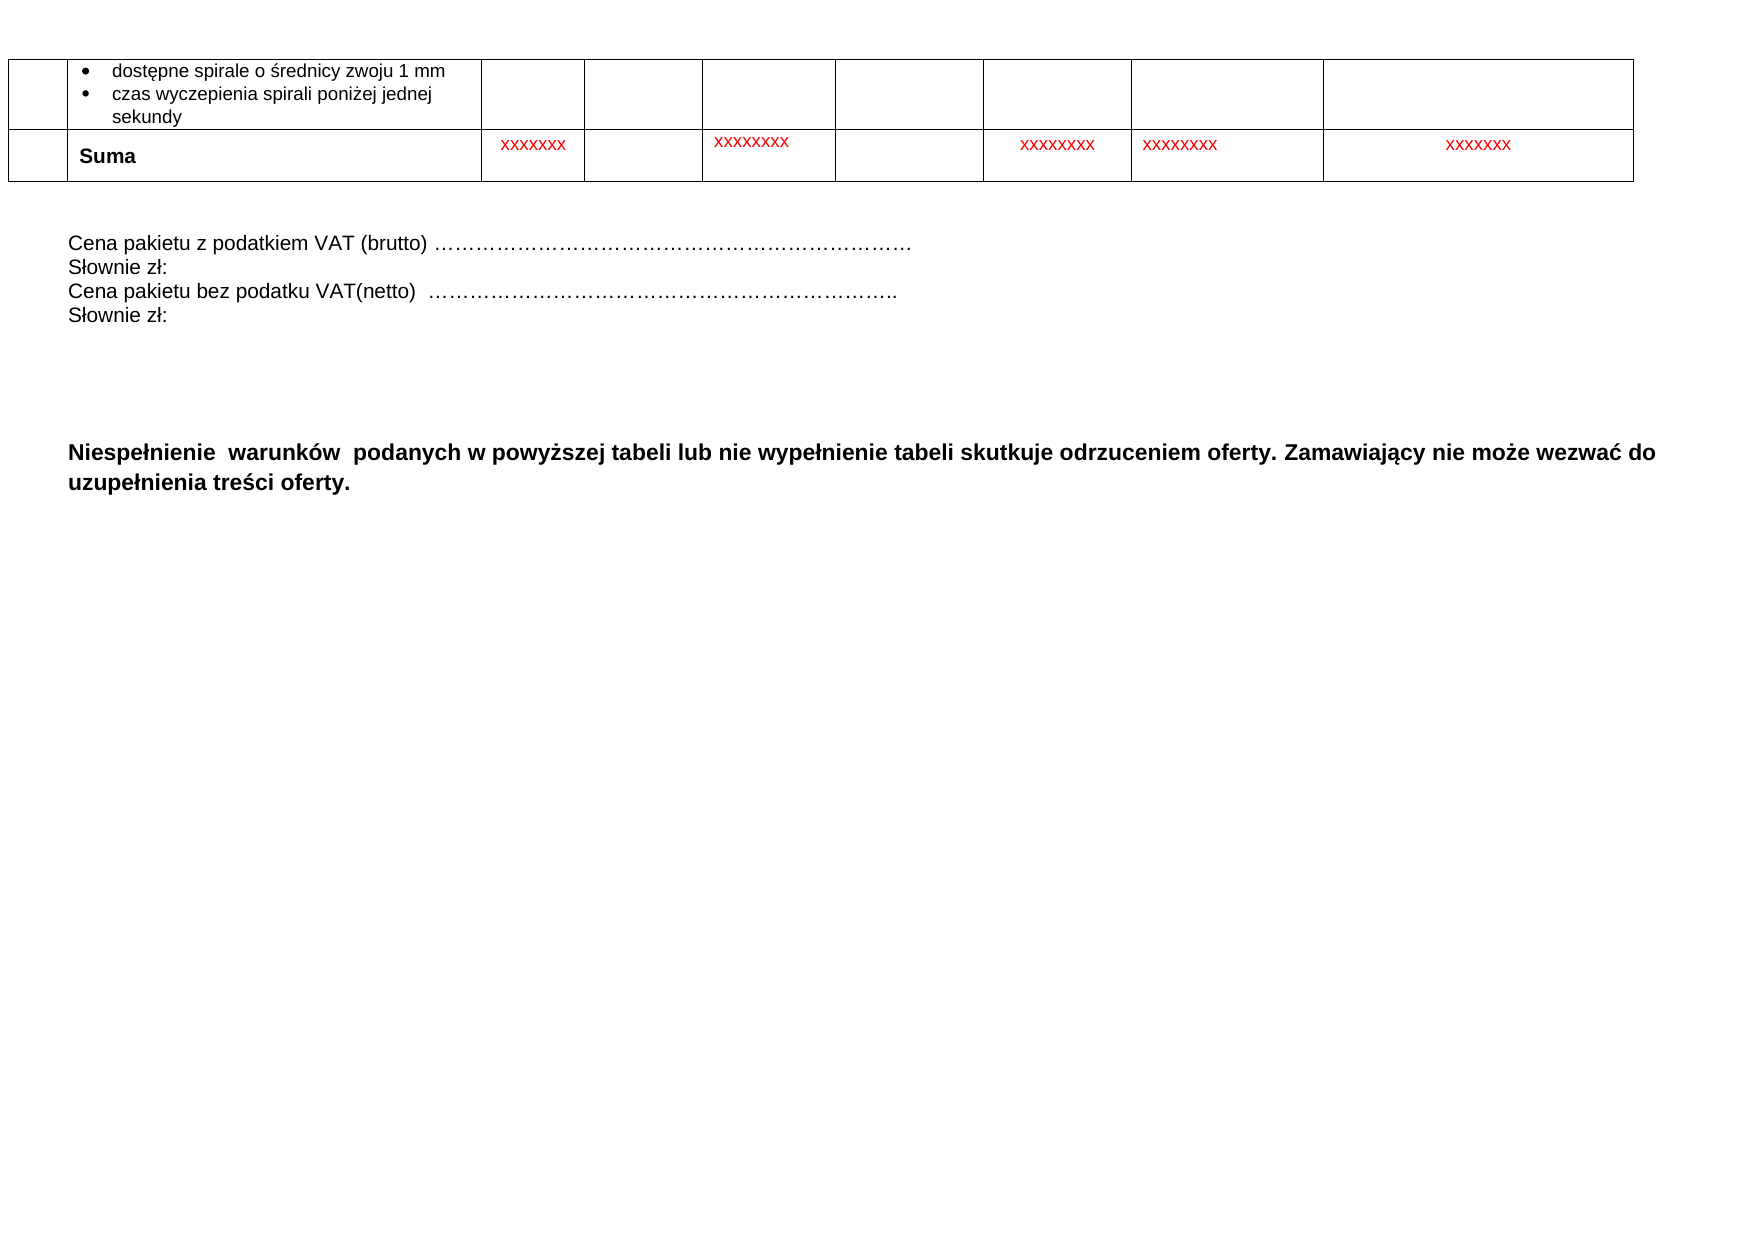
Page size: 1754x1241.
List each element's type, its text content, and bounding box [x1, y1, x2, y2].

table_cell xxxxxxx [482, 130, 584, 181]
text Niespełnienie warunków podanych w powyższej tabeli lub nie wypełnienie tabeli skutkuje odrzuceniem oferty. Zamawiający nie może wezwać do uzupełnienia treści oferty. [68, 439, 1724, 496]
table_cell [585, 60, 702, 129]
text Słownie zł: [68, 254, 1724, 278]
text Słownie zł: [68, 302, 1724, 326]
table_cell [836, 130, 983, 181]
table_cell [984, 60, 1131, 129]
table_cell 4. [9, 60, 67, 129]
table_cell xxxxxxxx [984, 130, 1131, 181]
table_cell xxxxxxxx [703, 130, 835, 181]
text Cena pakietu bez podatku VAT(netto) ………………………………………………………….. [68, 278, 1724, 302]
table_cell xxxxxxx [1324, 130, 1633, 181]
table_cell [1132, 60, 1323, 129]
table_cell [1324, 60, 1633, 129]
table_cell xxxxxxxx [1132, 130, 1323, 181]
table_cell [9, 130, 67, 181]
text Cena pakietu z podatkiem VAT (brutto) …………………………………………………………… [68, 231, 1724, 254]
table_cell [585, 130, 702, 181]
table_cell 50 [482, 60, 584, 129]
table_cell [68, 60, 481, 129]
table_cell [836, 60, 983, 129]
table_cell Suma [68, 130, 481, 181]
table_cell [703, 60, 835, 129]
